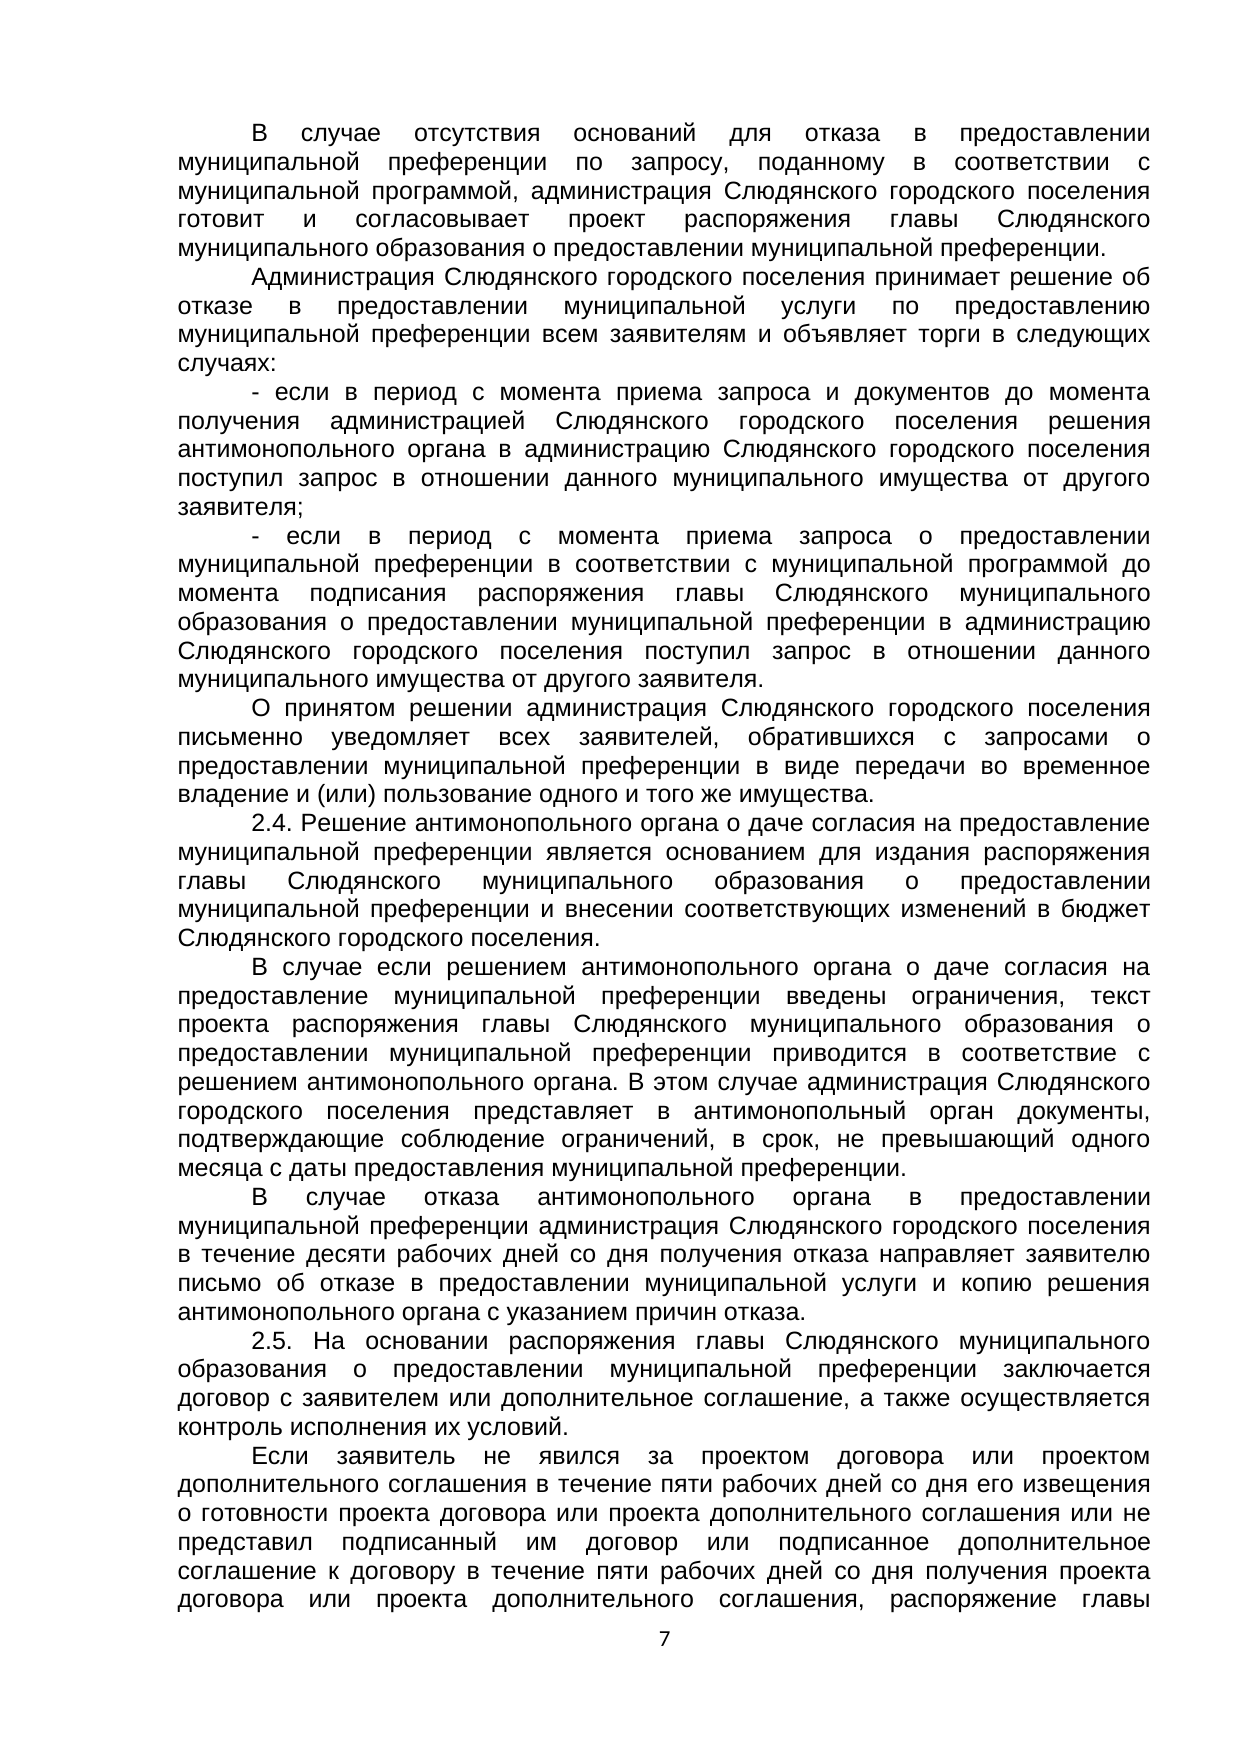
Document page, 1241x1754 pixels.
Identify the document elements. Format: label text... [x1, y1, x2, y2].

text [177, 1441, 1152, 1613]
text - если в период с момента приема запроса и документов до момента получения администрацией Слюдянского городского поселения решения антимонопольного органа в администрацию Слюдянского городского поселения поступил запрос в отношении данного муниципального имущества от другого заявителя; [177, 377, 1152, 521]
text Администрация Слюдянского городского поселения принимает решение об отказе в предоставлении муниципальной услуги по предоставлению муниципальной преференции всем заявителям и объявляет торги в следующих случаях: [177, 262, 1152, 377]
text В случае отказа антимонопольного органа в предоставлении муниципальной преференции администрация Слюдянского городского поселения в течение десяти рабочих дней со дня получения отказа направляет заявителю письмо об отказе в предоставлении муниципальной услуги и копию решения антимонопольного органа с указанием причин отказа. [177, 1182, 1152, 1326]
text В случае отсутствия оснований для отказа в предоставлении муниципальной преференции по запросу, поданному в соответствии с муниципальной программой, администрация Слюдянского городского поселения готовит и согласовывает проект распоряжения главы Слюдянского муниципального образования о предоставлении муниципальной преференции. [177, 118, 1152, 262]
text 2.5. На основании распоряжения главы Слюдянского муниципального образования о предоставлении муниципальной преференции заключается договор с заявителем или дополнительное соглашение, а также осуществляется контроль исполнения их условий. [177, 1326, 1152, 1441]
text О принятом решении администрация Слюдянского городского поселения письменно уведомляет всех заявителей, обратившихся с запросами о предоставлении муниципальной преференции в виде передачи во временное владение и (или) пользование одного и того же имущества. [177, 693, 1152, 808]
text - если в период с момента приема запроса о предоставлении муниципальной преференции в соответствии с муниципальной программой до момента подписания распоряжения главы Слюдянского муниципального образования о предоставлении муниципальной преференции в администрацию Слюдянского городского поселения поступил запрос в отношении данного муниципального имущества от другого заявителя. [177, 521, 1152, 693]
text В случае если решением антимонопольного органа о даче согласия на предоставление муниципальной преференции введены ограничения, текст проекта распоряжения главы Слюдянского муниципального образования о предоставлении муниципальной преференции приводится в соответствие с решением антимонопольного органа. В этом случае администрация Слюдянского городского поселения представляет в антимонопольный орган документы, подтверждающие соблюдение ограничений, в срок, не превышающий одного месяца с даты предоставления муниципальной преференции. [177, 952, 1152, 1182]
text 2.4. Решение антимонопольного органа о даче согласия на предоставление муниципальной преференции является основанием для издания распоряжения главы Слюдянского муниципального образования о предоставлении муниципальной преференции и внесении соответствующих изменений в бюджет Слюдянского городского поселения. [177, 808, 1152, 952]
